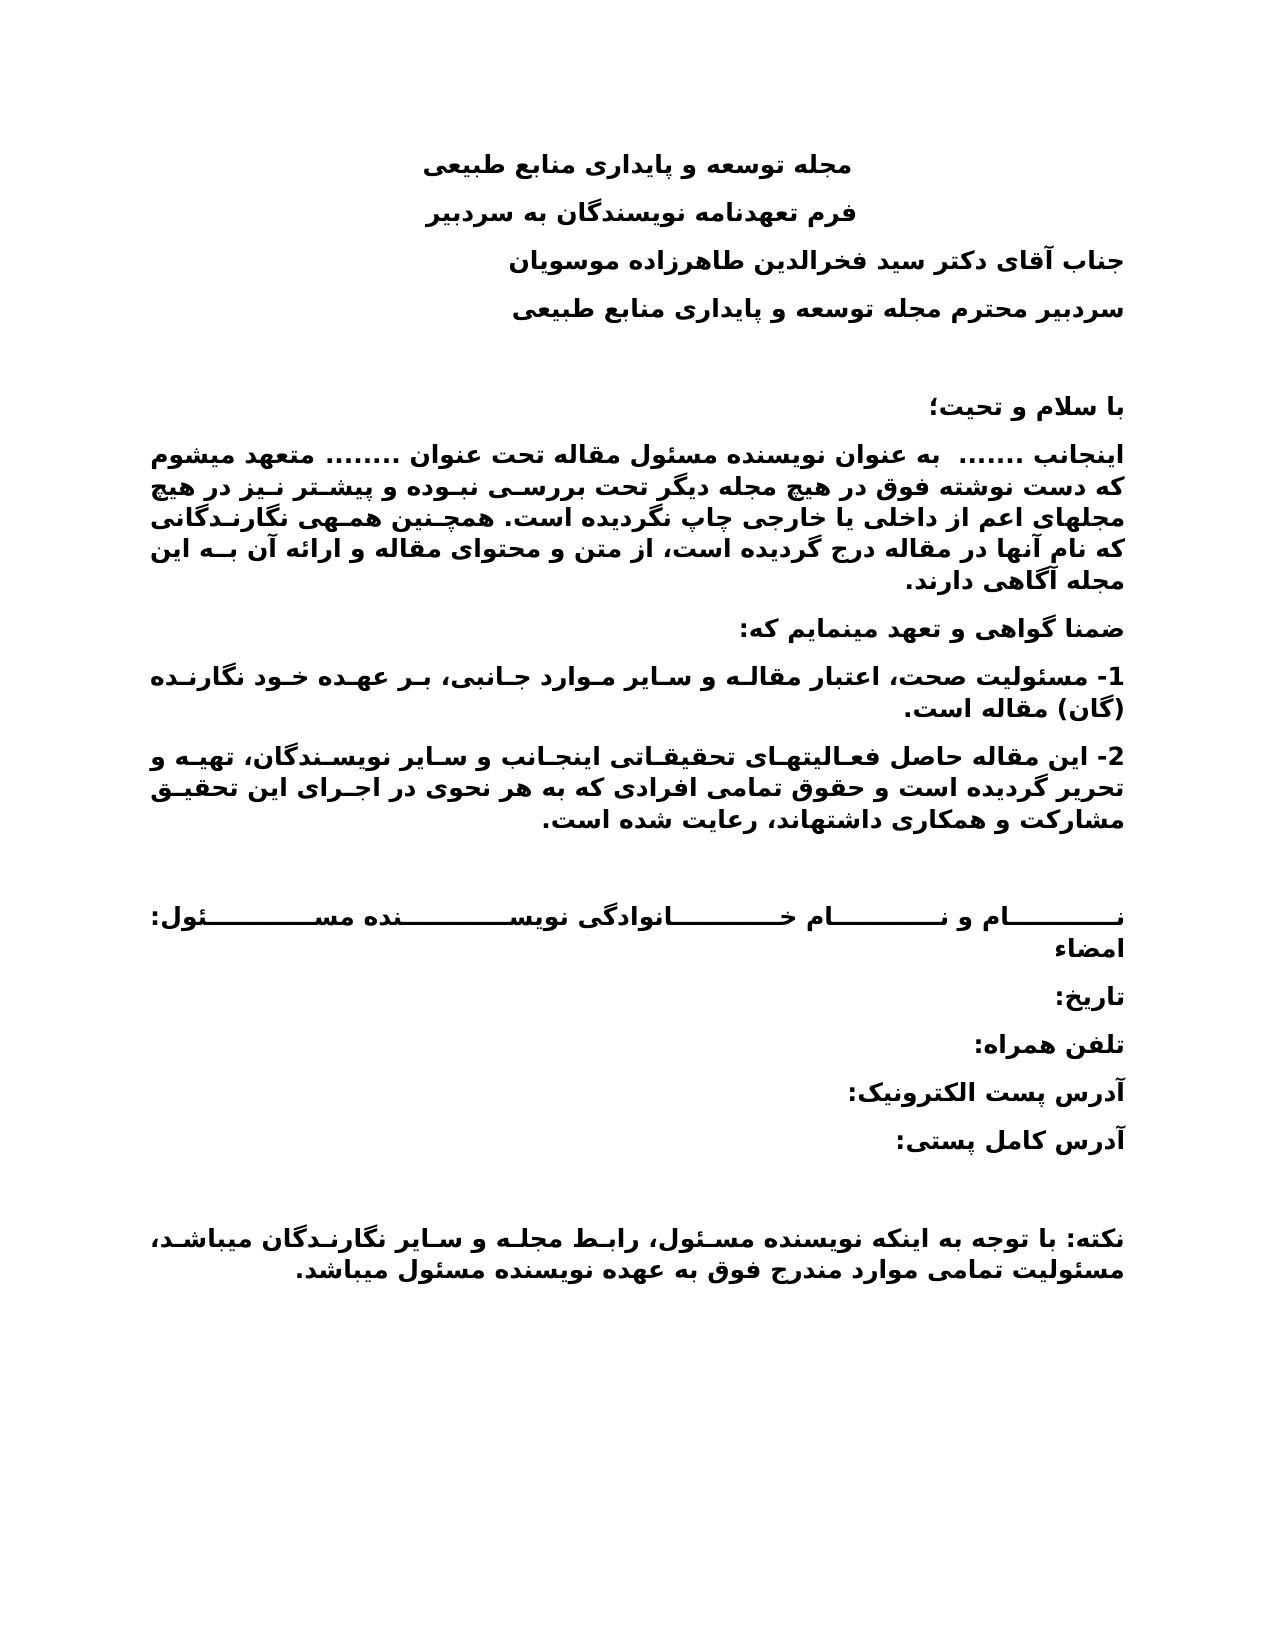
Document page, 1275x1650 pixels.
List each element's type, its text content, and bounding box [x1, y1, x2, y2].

text 2- این مقاله حاصل فعالیتهای تحقیقاتی اینجانب و سایر نویسندگان، تهیه و تحریر گردیده است و حقوق تمامی افرادی که به هر نحوی در اجرای این تحقیق مشارکت و همکاری داشتهاند، رعایت شده است. [150, 742, 1125, 834]
text تاریخ: [150, 982, 1125, 1011]
text با سلام و تحیت؛ [150, 392, 1125, 421]
text اینجانب ....... به عنوان نویسنده مسئول مقاله تحت عنوان ........ متعهد میشوم که دست نوشته فوق در هیچ مجله دیگر تحت بررسی نبوده و پیشتر نیز در هیچ مجلهای اعم از داخلی یا خارجی چاپ نگردیده است. همچنین همهی نگارندگانی که نام آنها در مقاله درج گردیده است، از متن و محتوای مقاله و ارائه آن به این مجله آگاهی دارند. [150, 440, 1125, 595]
text ضمنا گواهی و تعهد مینمایم که: [150, 614, 1125, 643]
text سردبیر محترم مجله توسعه و پایداری منابع طبیعی [150, 294, 1125, 323]
text نام و نام خانوادگی نویسنده مسئول: امضاء [150, 902, 1125, 963]
text آدرس کامل پستی: [150, 1126, 1125, 1156]
text نکته: با توجه به اینکه نویسنده مسئول، رابط مجله و سایر نگارندگان میباشد، مسئولیت تمامی موارد مندرج فوق به عهده نویسنده مسئول میباشد. [150, 1224, 1125, 1285]
text تلفن همراه: [150, 1030, 1125, 1059]
text 1- مسئولیت صحت، اعتبار مقاله و سایر موارد جانبی، بر عهده خود نگارنده (گان) مقاله است. [150, 662, 1125, 723]
text جناب آقای دکتر سید فخرالدین طاهرزاده موسویان [150, 246, 1125, 275]
text آدرس پست الکترونیک: [150, 1078, 1125, 1107]
text فرم تعهدنامه نویسندگان به سردبیر [150, 198, 1125, 227]
text مجله توسعه و پایداری منابع طبیعی [150, 150, 1125, 179]
